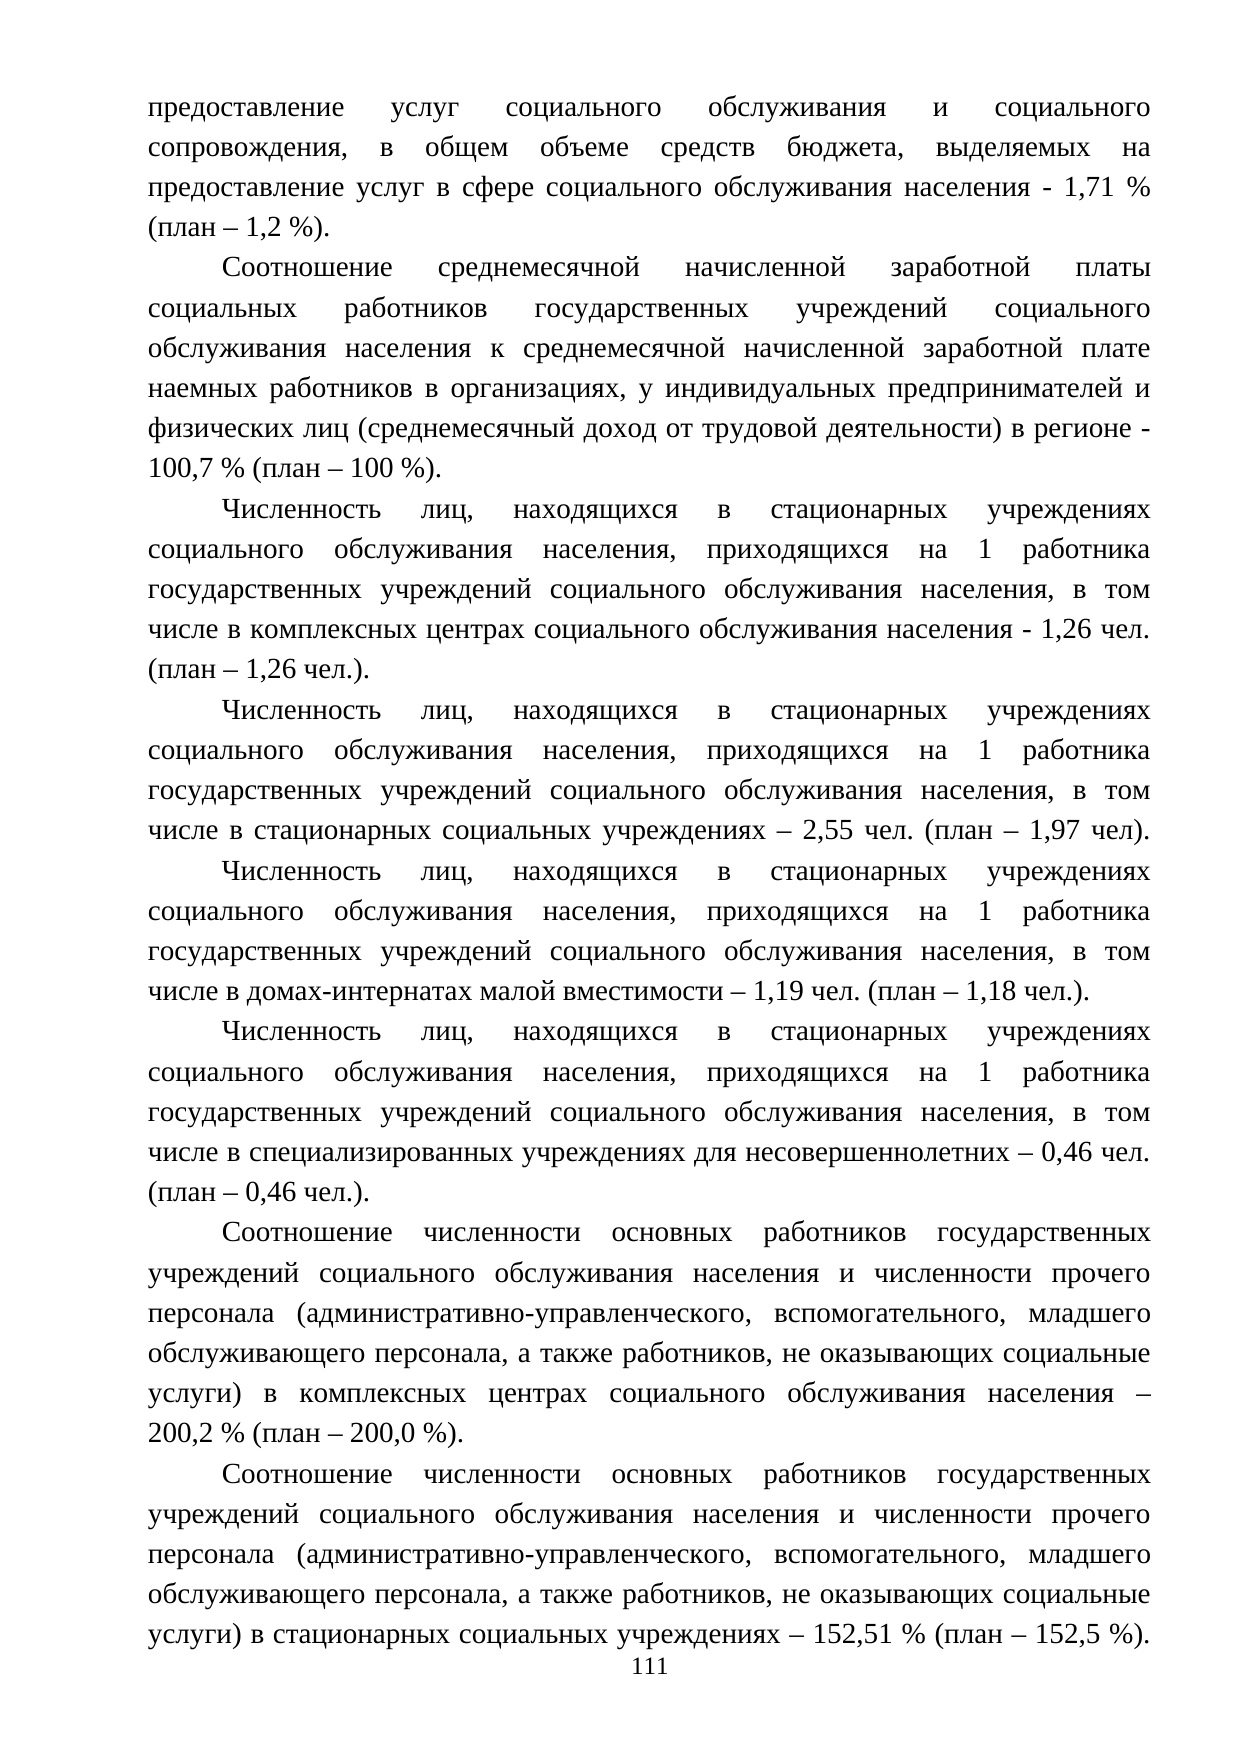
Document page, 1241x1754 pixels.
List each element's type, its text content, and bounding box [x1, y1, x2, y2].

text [148, 1456, 1152, 1650]
text Соотношение численности основных работников государственных учреждений социального обслуживания населения и численности прочего персонала (административно-управленческого, вспомогательного, младшего обслуживающего персонала, а также работников, не оказывающих социальные услуги) в комплексных центрах социального обслуживания населения – 200,2 % (план – 200,0 %). [148, 1214, 1152, 1449]
text Численность лиц, находящихся в стационарных учреждениях социального обслуживания населения, приходящихся на 1 работника государственных учреждений социального обслуживания населения, в том числе в комплексных центрах социального обслуживания населения - 1,26 чел. (план – 1,26 чел.). [148, 491, 1152, 685]
text Численность лиц, находящихся в стационарных учреждениях социального обслуживания населения, приходящихся на 1 работника государственных учреждений социального обслуживания населения, в том числе в специализированных учреждениях для несовершеннолетних – 0,46 чел. (план – 0,46 чел.). [148, 1013, 1152, 1208]
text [148, 89, 1152, 243]
text Соотношение среднемесячной начисленной заработной платы социальных работников государственных учреждений социального обслуживания населения к среднемесячной начисленной заработной плате наемных работников в организациях, у индивидуальных предпринимателей и физических лиц (среднемесячный доход от трудовой деятельности) в регионе - 100,7 % (план – 100 %). [148, 249, 1152, 484]
text Численность лиц, находящихся в стационарных учреждениях социального обслуживания населения, приходящихся на 1 работника государственных учреждений социального обслуживания населения, в том числе в стационарных социальных учреждениях – 2,55 чел. (план – 1,97 чел). Численность лиц, находящихся в стационарных учреждениях социального обслуживания населения, приходящихся на 1 работника государственных учреждений социального обслуживания населения, в том числе в домах-интернатах малой вместимости – 1,19 чел. (план – 1,18 чел.). [148, 692, 1152, 1007]
